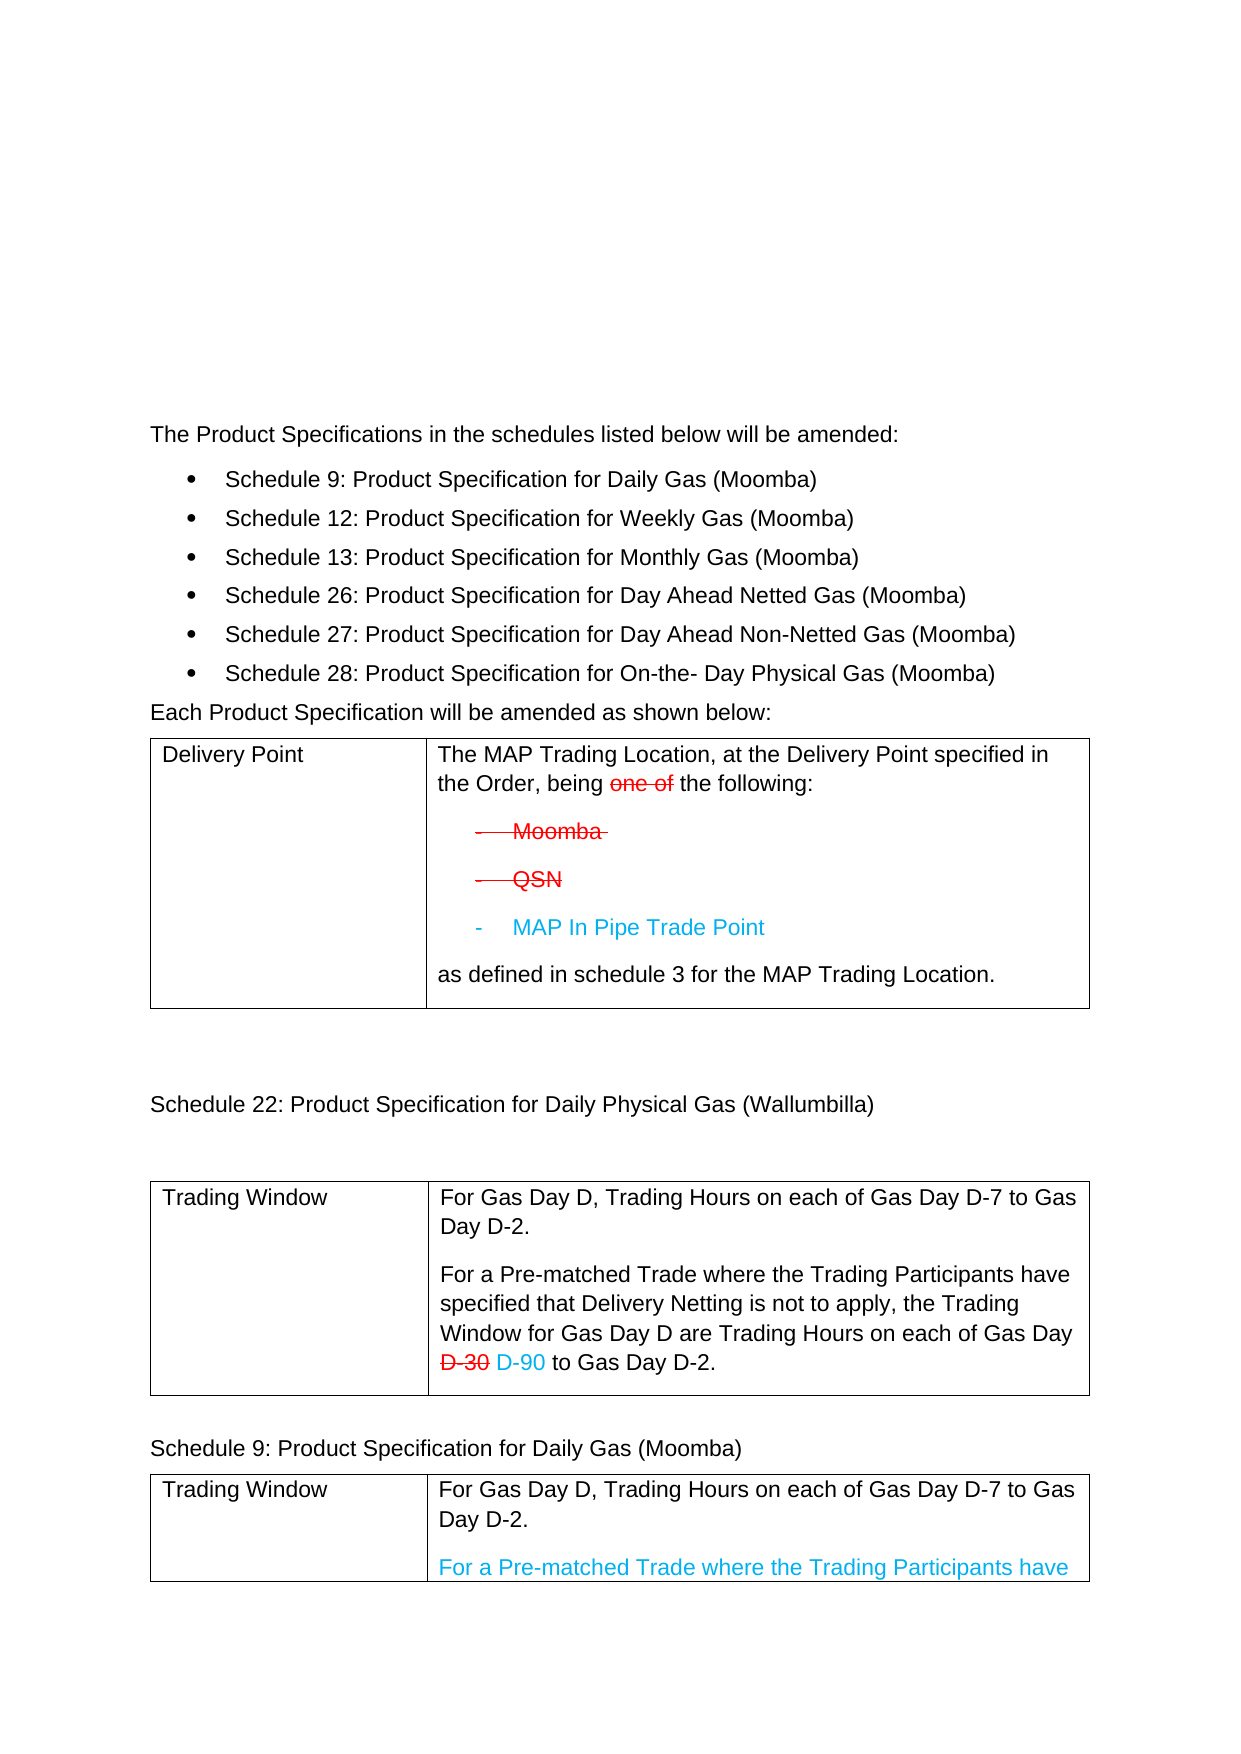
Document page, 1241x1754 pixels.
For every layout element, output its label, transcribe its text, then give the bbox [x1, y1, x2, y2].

list Schedule 28: Product Specification for On-the- Day Physical Gas (Moomba) [187, 660, 1090, 686]
table_header Trading Window [151, 1475, 427, 1581]
list Schedule 13: Product Specification for Monthly Gas (Moomba) [187, 543, 1090, 570]
list Schedule 9: Product Specification for Daily Gas (Moomba) [187, 466, 1090, 492]
text Schedule 22: Product Specification for Daily Physical Gas (Wallumbilla) [150, 1091, 1090, 1117]
table_header Delivery Point [151, 739, 426, 1007]
table_header Trading Window [151, 1182, 428, 1395]
table_header For Gas Day D, Trading Hours on each of Gas Day D-7 to Gas Day D-2. For a Pre-matched Trade where the Trading Participants have specified that Delivery Netting is not to apply, the Trading Window for Gas Day D are Trading Hours on each of Gas Day D-30 D-90 to Gas Day D-2. [429, 1182, 1089, 1395]
text Schedule 9: Product Specification for Daily Gas (Moomba) [150, 1435, 1090, 1461]
list Schedule 26: Product Specification for Day Ahead Netted Gas (Moomba) [187, 582, 1090, 609]
text Each Product Specification will be amended as shown below: [150, 699, 1090, 725]
list Schedule 27: Product Specification for Day Ahead Non-Netted Gas (Moomba) [187, 621, 1090, 647]
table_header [428, 1475, 1089, 1581]
table_header The MAP Trading Location, at the Delivery Point specified in the Order, being one of the following: Moomba QSN MAP In Pipe Trade Point as defined in schedule 3 for the MAP Trading Location. [427, 739, 1089, 1007]
text The Product Specifications in the schedules listed below will be amended: [150, 421, 1090, 447]
list Schedule 12: Product Specification for Weekly Gas (Moomba) [187, 504, 1090, 531]
